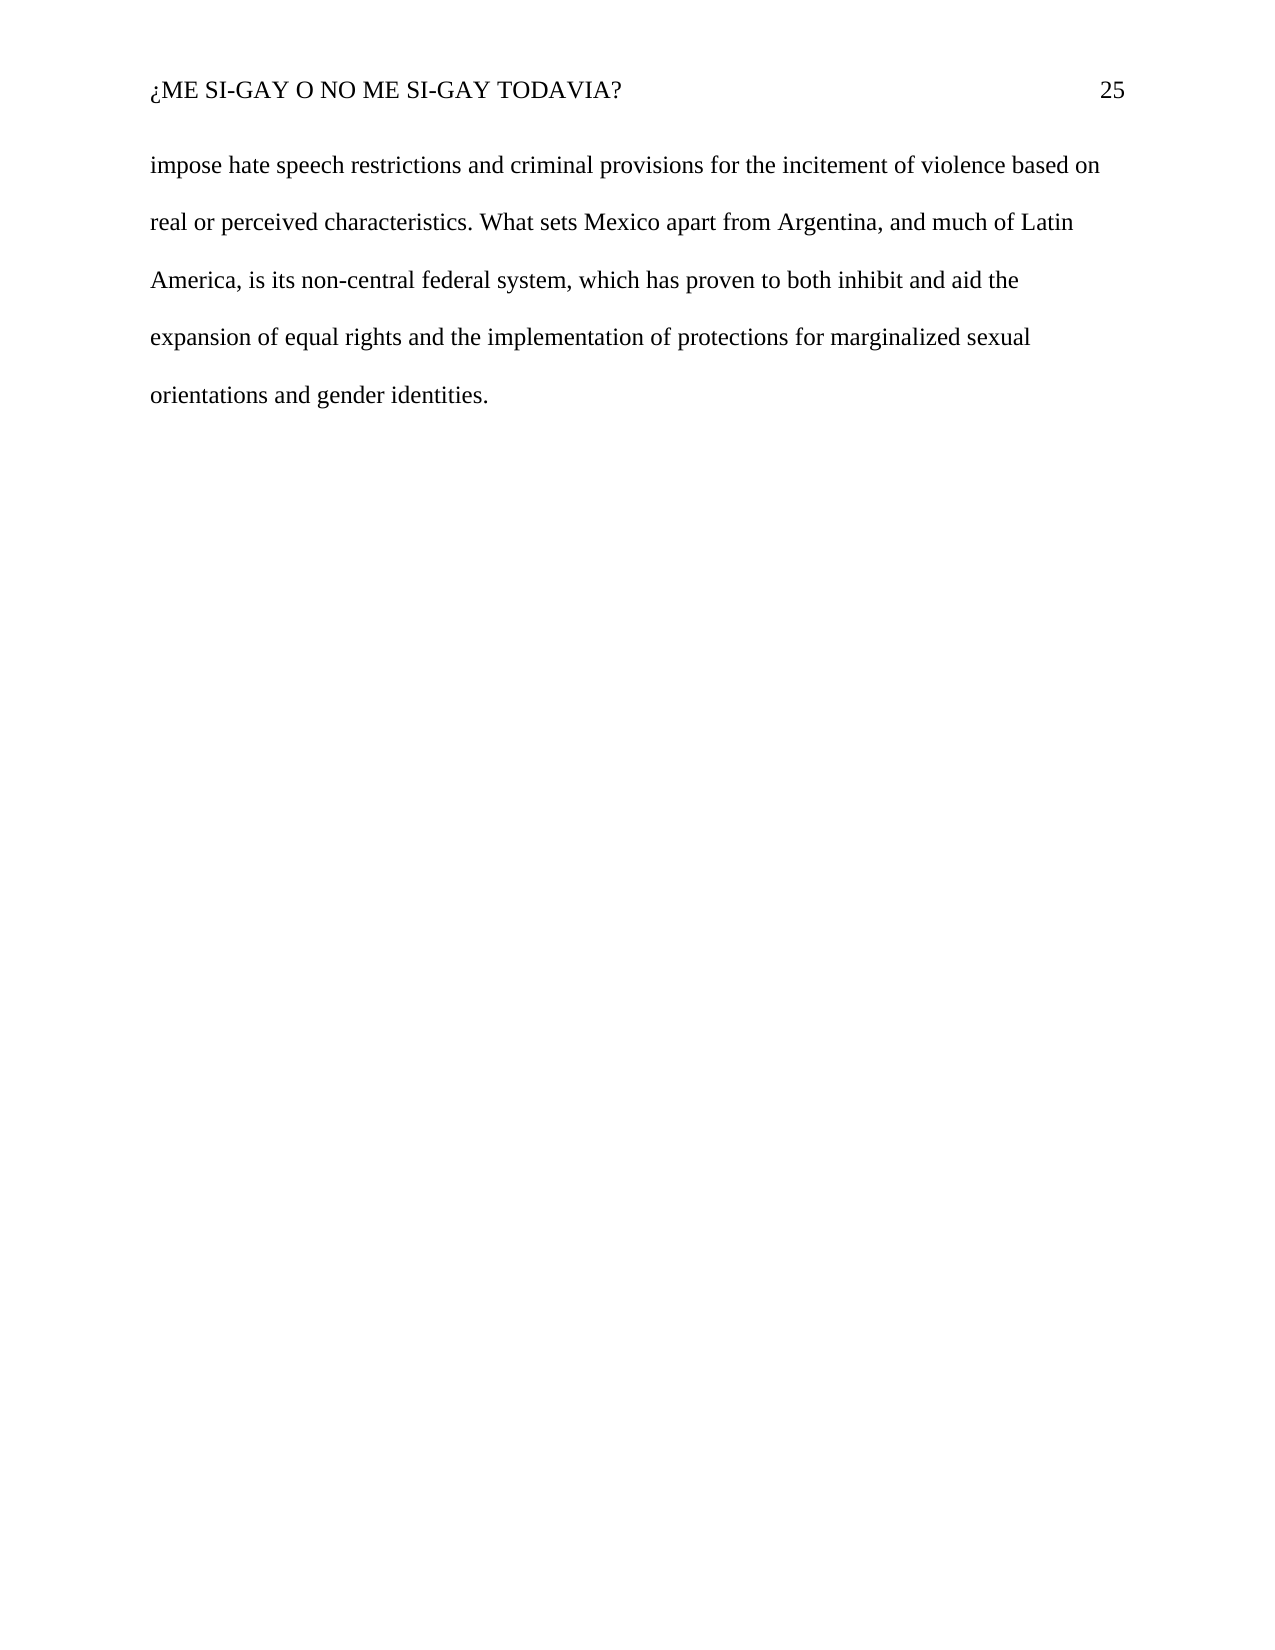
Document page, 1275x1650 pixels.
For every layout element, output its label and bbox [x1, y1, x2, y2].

text [150, 150, 1125, 409]
